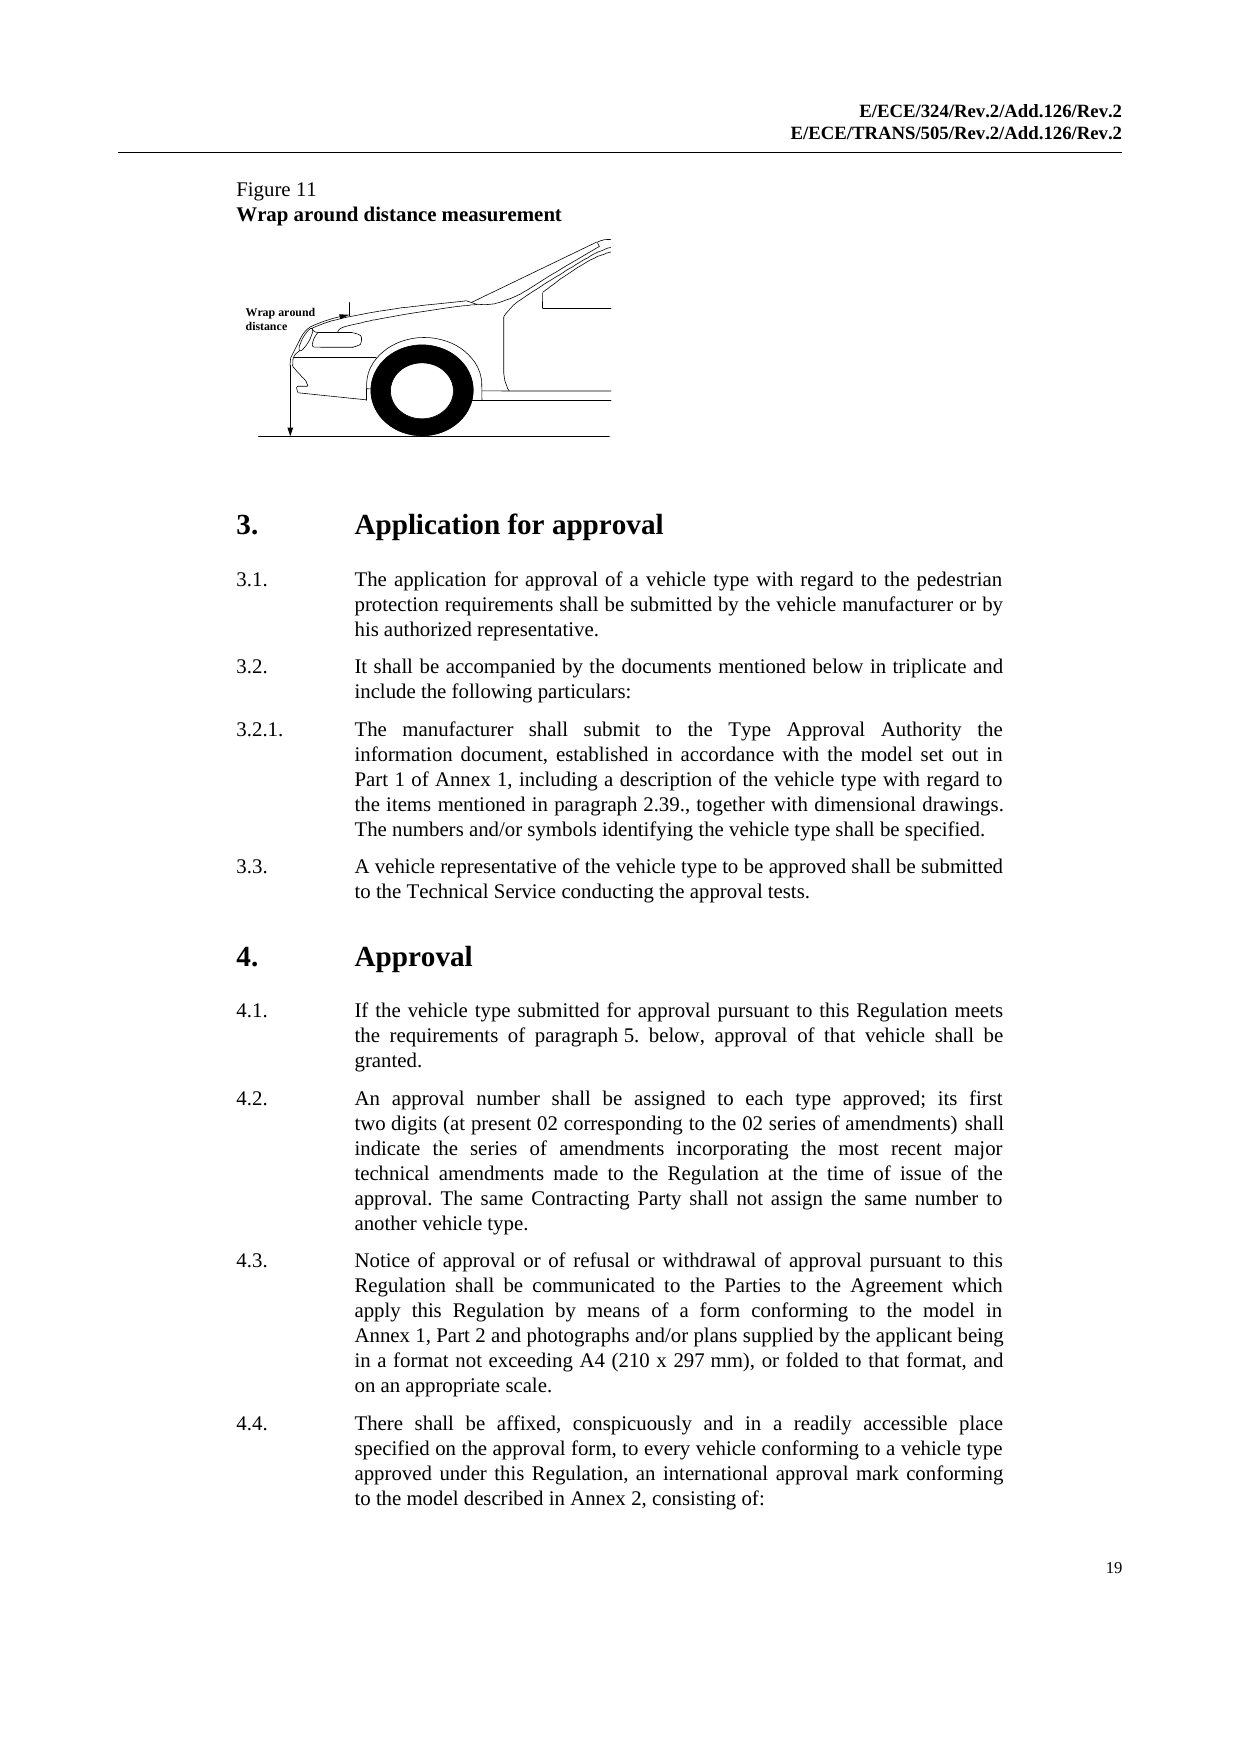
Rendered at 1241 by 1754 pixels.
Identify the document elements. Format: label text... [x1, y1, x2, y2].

text 4.4. There shall be affixed, conspicuously and in a readily accessible place specified on the approval form, to every vehicle conforming to a vehicle type approved under this Regulation, an international approval mark conforming to the model described in Annex 2, consisting of: [236, 1410, 1004, 1510]
text 3. Application for approval [118, 510, 1004, 541]
text 4.1. If the vehicle type submitted for approval pursuant to this Regulation meets the requirements of paragraph 5. below, approval of that vehicle shall be granted. [236, 997, 1004, 1072]
text 4.3. Notice of approval or of refusal or withdrawal of approval pursuant to this Regulation shall be communicated to the Parties to the Agreement which apply this Regulation by means of a form conforming to the model in Annex 1, Part 2 and photographs and/or plans supplied by the applicant being in a format not exceeding A4 (210 x 297 mm), or folded to that format, and on an appropriate scale. [236, 1247, 1004, 1397]
text 3.1. The application for approval of a vehicle type with regard to the pedestrian protection requirements shall be submitted by the vehicle manufacturer or by his authorized representative. [236, 566, 1004, 641]
text 3.2. It shall be accompanied by the documents mentioned below in triplicate and include the following particulars: [236, 653, 1004, 703]
text 4. Approval [118, 941, 1004, 972]
text 3.3. A vehicle representative of the vehicle type to be approved shall be submitted to the Technical Service conducting the approval tests. [236, 853, 1004, 903]
text Figure 11 [236, 177, 1122, 201]
text 3.2.1. The manufacturer shall submit to the Type Approval Authority the information document, established in accordance with the model set out in Part 1 of Annex 1, including a description of the vehicle type with regard to the items mentioned in paragraph 2.39., together with dimensional drawings. The numbers and/or symbols identifying the vehicle type shall be specified. [236, 716, 1004, 841]
text Wrap around distance measurement [236, 201, 1004, 226]
text 4.2. An approval number shall be assigned to each type approved; its first two digits (at present 02 corresponding to the 02 series of amendments) shall indicate the series of amendments incorporating the most recent major technical amendments made to the Regulation at the time of issue of the approval. The same Contracting Party shall not assign the same number to another vehicle type. [236, 1085, 1004, 1235]
